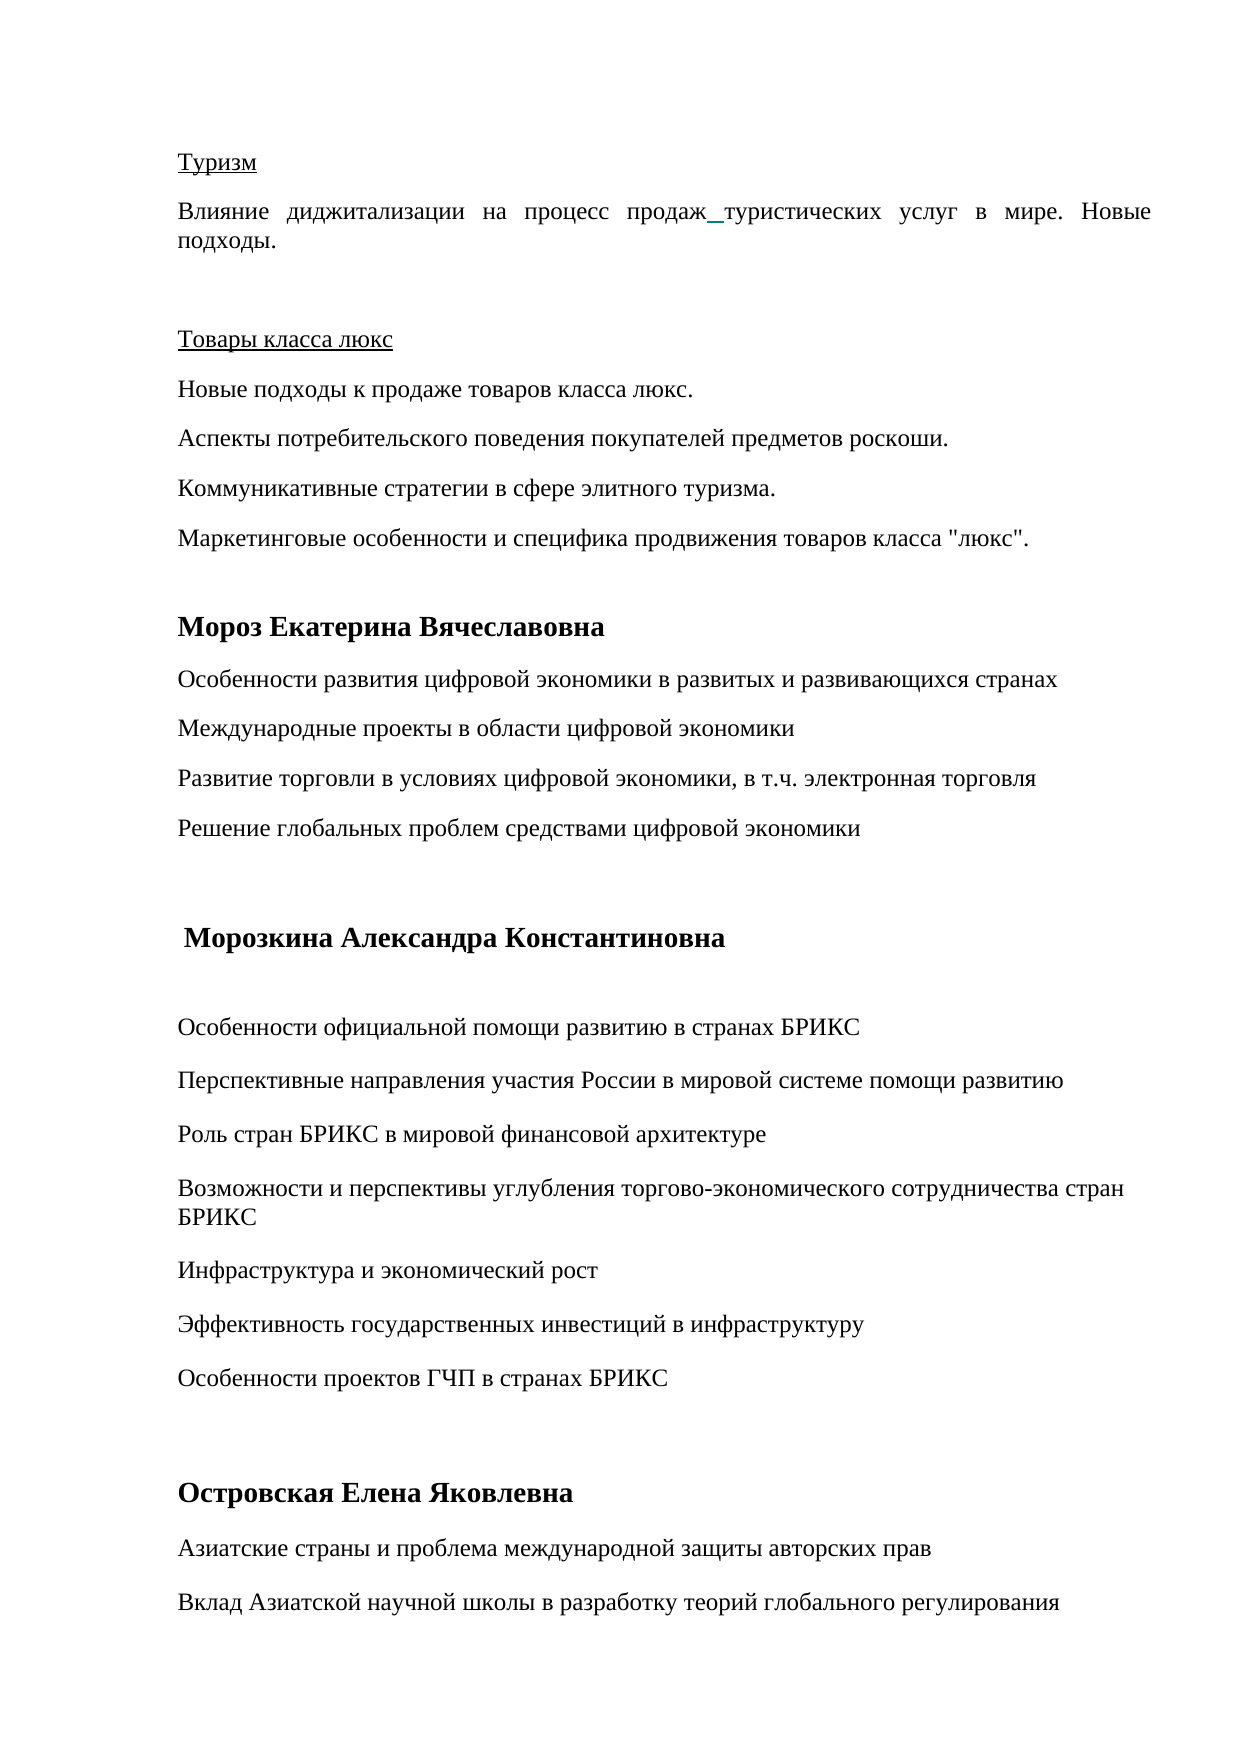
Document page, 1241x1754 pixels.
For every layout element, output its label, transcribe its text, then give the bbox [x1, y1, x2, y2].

text Возможности и перспективы углубления торгово-экономического сотрудничества стран БРИКС [177, 1173, 1152, 1231]
text Развитие торговли в условиях цифровой экономики, в т.ч. электронная торговля [177, 763, 1152, 792]
text Особенности проектов ГЧП в странах БРИКС [177, 1363, 1152, 1392]
text Островская Елена Яковлевна [177, 1475, 1152, 1508]
text Коммуникативные стратегии в сфере элитного туризма. [177, 473, 1152, 502]
text Туризм [177, 147, 1152, 176]
text Азиатские страны и проблема международной защиты авторских прав [177, 1533, 1152, 1562]
text Вклад Азиатской научной школы в разработку теорий глобального регулирования [177, 1587, 1152, 1616]
text Международные проекты в области цифровой экономики [177, 713, 1152, 742]
text Особенности развития цифровой экономики в развитых и развивающихся странах [177, 664, 1152, 693]
text Морозкина Александра Константиновна [177, 920, 1152, 953]
text Особенности официальной помощи развитию в странах БРИКС [177, 1012, 1152, 1041]
text Аспекты потребительского поведения покупателей предметов роскоши. [177, 423, 1152, 452]
text Инфраструктура и экономический рост [177, 1256, 1152, 1284]
text Роль стран БРИКС в мировой финансовой архитектуре [177, 1119, 1152, 1148]
text Решение глобальных проблем средствами цифровой экономики [177, 813, 1152, 841]
text Маркетинговые особенности и специфика продвижения товаров класса "люкс". [177, 523, 1152, 551]
text Влияние диджитализации на процесс продаж туристических услуг в мире. Новые подходы. [177, 196, 1152, 254]
text Товары класса люкс [177, 324, 1152, 353]
text Мороз Екатерина Вячеславовна [177, 609, 1152, 643]
text Эффективность государственных инвестиций в инфраструктуру [177, 1309, 1152, 1338]
text Перспективные направления участия России в мировой системе помощи развитию [177, 1066, 1152, 1094]
text Новые подходы к продаже товаров класса люкс. [177, 374, 1152, 403]
